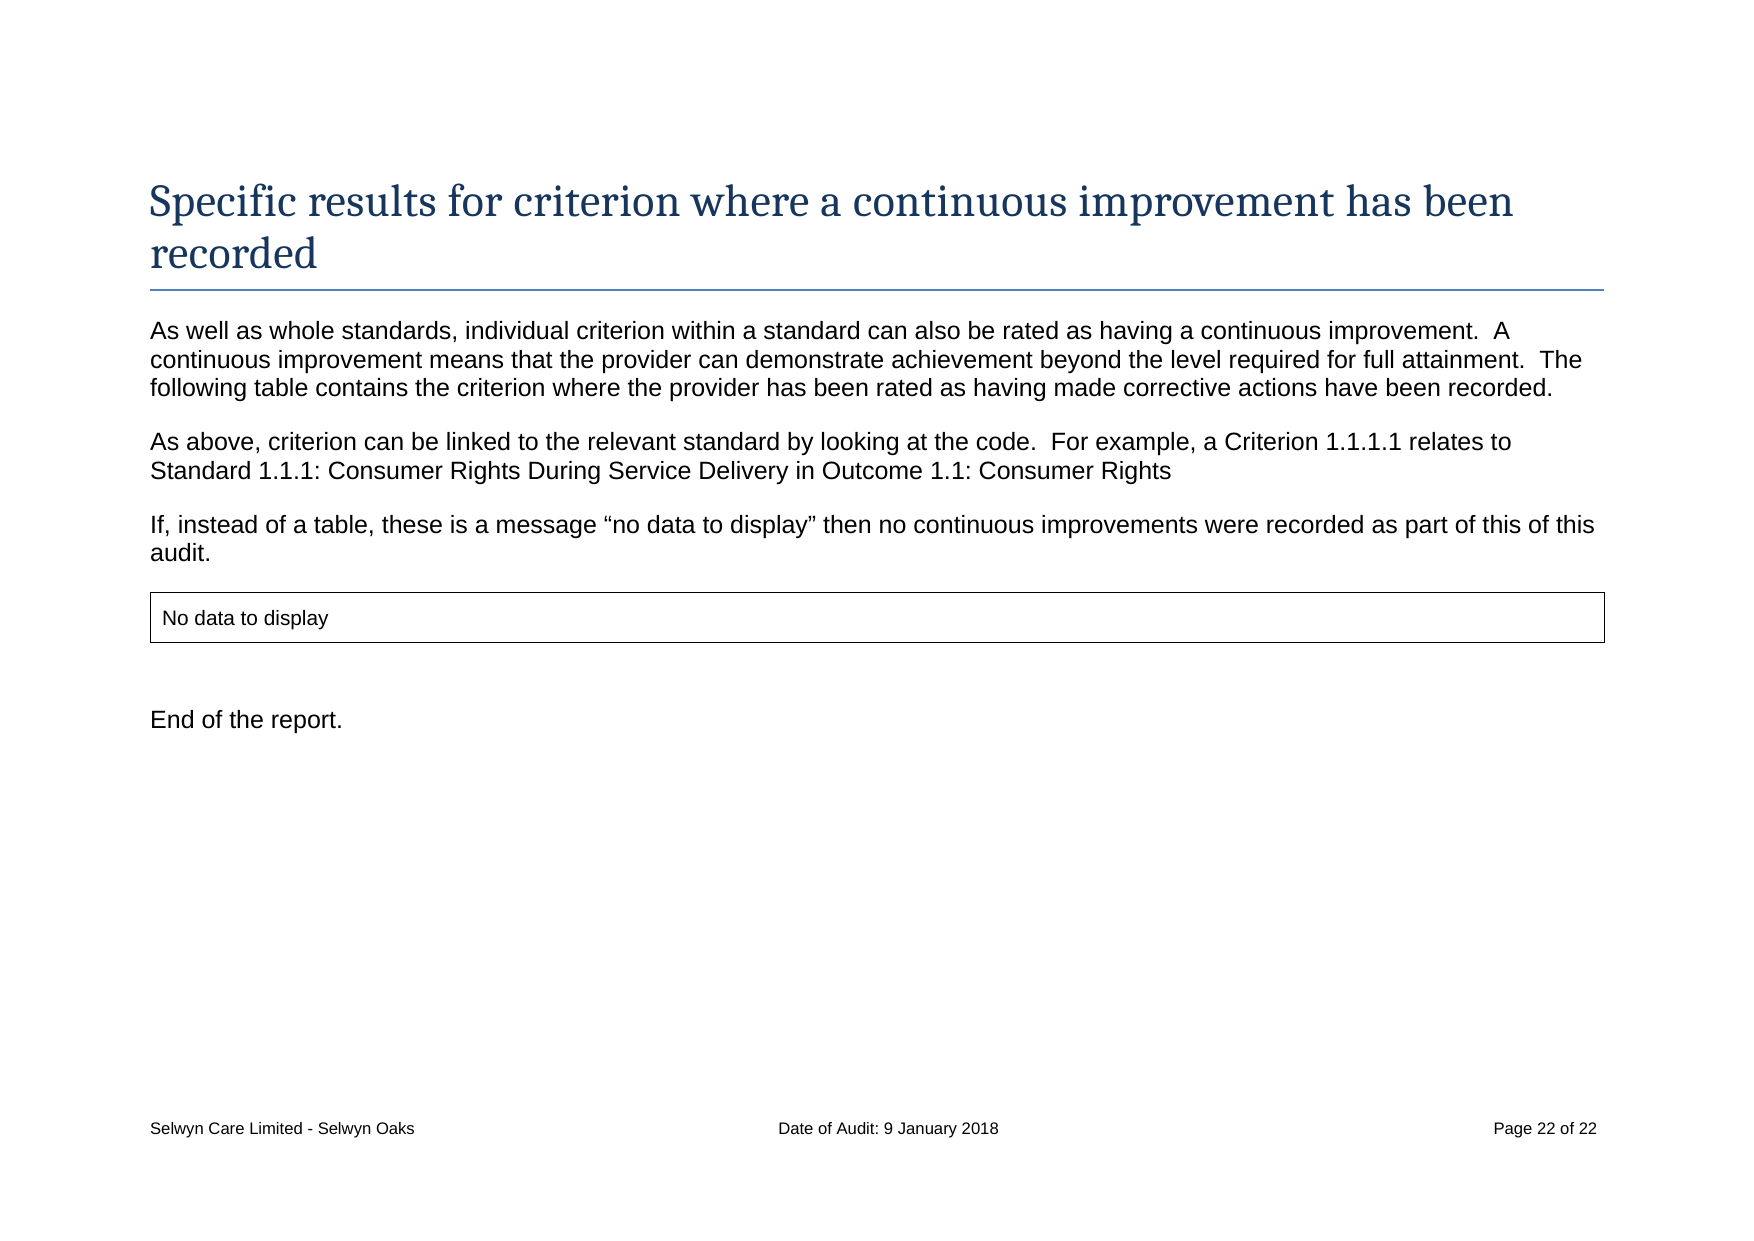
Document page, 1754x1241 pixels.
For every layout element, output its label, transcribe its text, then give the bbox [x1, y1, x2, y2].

text End of the report. [150, 704, 1604, 733]
subtitle Specific results for criterion where a continuous improvement has been recorded [150, 175, 1604, 289]
text As well as whole standards, individual criterion within a standard can also be rated as having a continuous improvement. A continuous improvement means that the provider can demonstrate achievement beyond the level required for full attainment. The following table contains the criterion where the provider has been rated as having made corrective actions have been recorded. [150, 316, 1604, 402]
text If, instead of a table, these is a message “no data to display” then no continuous improvements were recorded as part of this of this audit. [150, 509, 1604, 567]
text As above, criterion can be linked to the relevant standard by looking at the code. For example, a Criterion 1.1.1.1 relates to Standard 1.1.1: Consumer Rights During Service Delivery in Outcome 1.1: Consumer Rights [150, 427, 1604, 484]
table_header No data to display [151, 593, 1604, 642]
